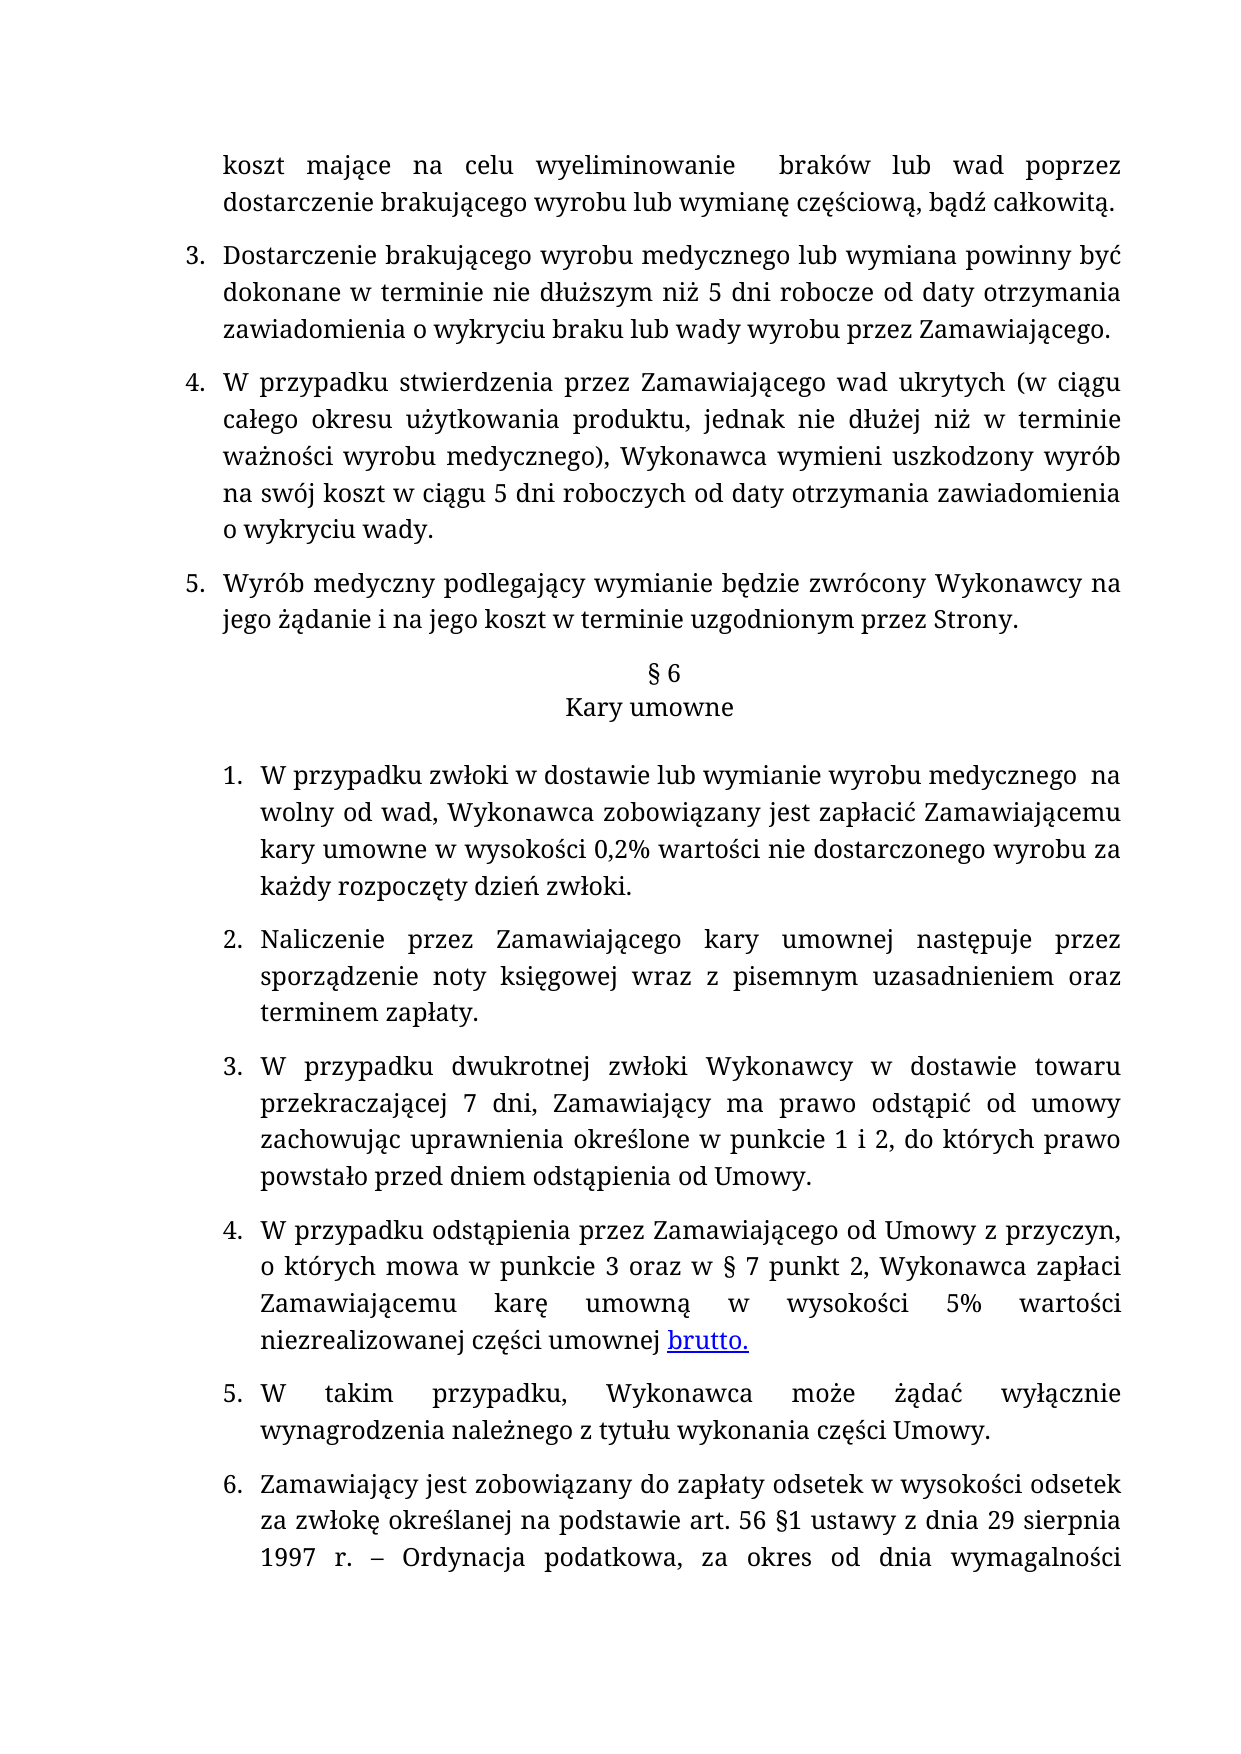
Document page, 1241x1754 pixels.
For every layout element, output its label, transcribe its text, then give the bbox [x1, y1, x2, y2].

list W przypadku stwierdzenia przez Zamawiającego wad ukrytych (w ciągu całego okresu użytkowania produktu, jednak nie dłużej niż w terminie ważności wyrobu medycznego), Wykonawca wymieni uszkodzony wyrób na swój koszt w ciągu 5 dni roboczych od daty otrzymania zawiadomienia o wykryciu wady. [185, 365, 1122, 546]
list W przypadku zwłoki w dostawie lub wymianie wyrobu medycznego na wolny od wad, Wykonawca zobowiązany jest zapłacić Zamawiającemu kary umowne w wysokości 0,2% wartości nie dostarczonego wyrobu za każdy rozpoczęty dzień zwłoki. [223, 758, 1122, 902]
text Kary umowne [177, 690, 1122, 724]
list W przypadku dwukrotnej zwłoki Wykonawcy w dostawie towaru przekraczającej 7 dni, Zamawiający ma prawo odstąpić od umowy zachowując uprawnienia określone w punkcie 1 i 2, do których prawo powstało przed dniem odstąpienia od Umowy. [223, 1048, 1122, 1193]
list W przypadku odstąpienia przez Zamawiającego od Umowy z przyczyn, o których mowa w punkcie 3 oraz w § 7 punkt 2, Wykonawca zapłaci Zamawiającemu karę umowną w wysokości 5% wartości niezrealizowanej części umownej brutto._@POCZ@__@KON@_ [223, 1212, 1122, 1357]
list W takim przypadku, Wykonawca może żądać wyłącznie wynagrodzenia należnego z tytułu wykonania części Umowy. [223, 1376, 1122, 1447]
list Naliczenie przez Zamawiającego kary umownej następuje przez sporządzenie noty księgowej wraz z pisemnym uzasadnieniem oraz terminem zapłaty. [223, 922, 1122, 1029]
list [185, 148, 1122, 218]
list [223, 1466, 1122, 1574]
list Wyrób medyczny podlegający wymianie będzie zwrócony Wykonawcy na jego żądanie i na jego koszt w terminie uzgodnionym przez Strony. [185, 565, 1122, 636]
text § 6 [148, 656, 1122, 690]
list Dostarczenie brakującego wyrobu medycznego lub wymiana powinny być dokonane w terminie nie dłuższym niż 5 dni robocze od daty otrzymania zawiadomienia o wykryciu braku lub wady wyrobu przez Zamawiającego. [185, 238, 1122, 346]
